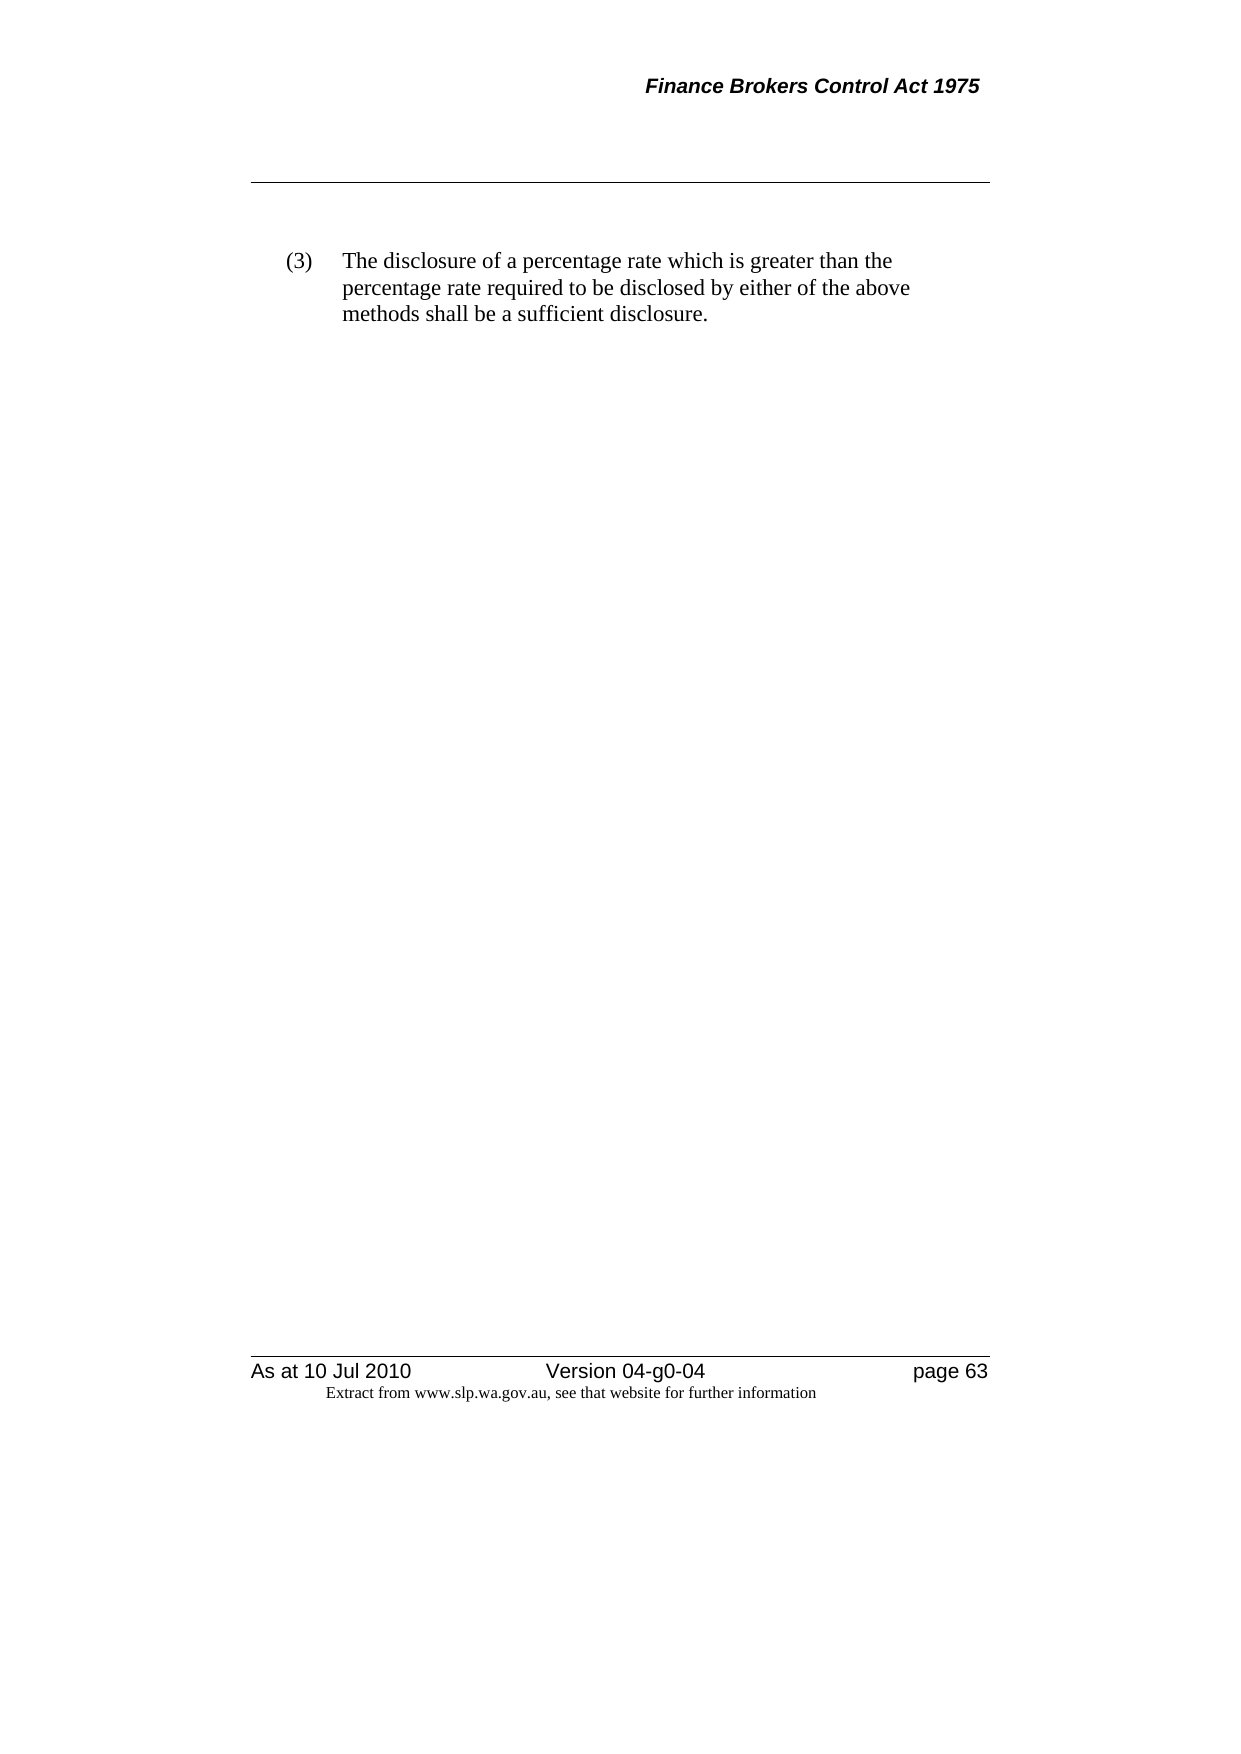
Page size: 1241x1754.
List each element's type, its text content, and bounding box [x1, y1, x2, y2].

text (3) The disclosure of a percentage rate which is greater than the percentage rate required to be disclosed by either of the above methods shall be a sufficient disclosure. [251, 247, 990, 327]
